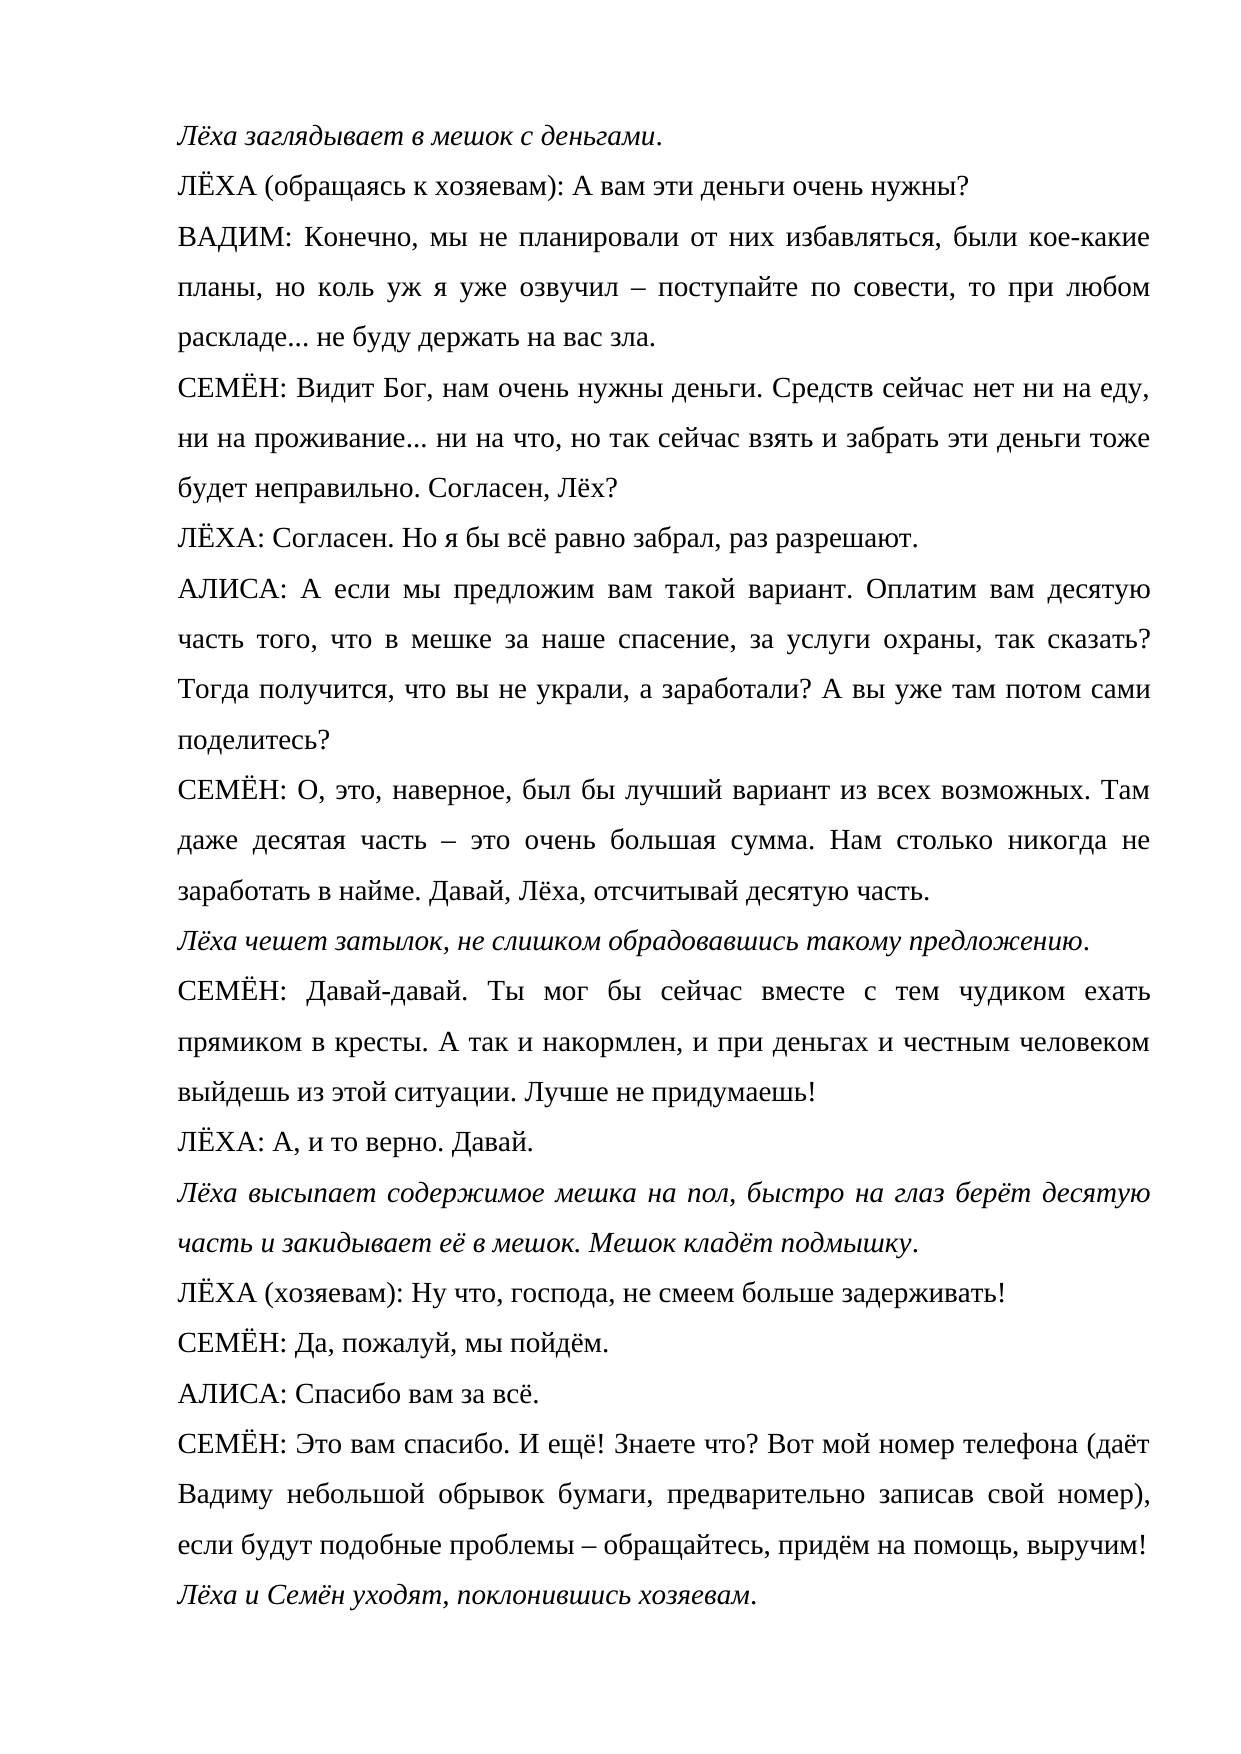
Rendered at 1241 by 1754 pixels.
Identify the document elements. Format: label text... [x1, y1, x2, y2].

text Лёха чешет затылок, не слишком обрадовавшись такому предложению. [177, 923, 1152, 957]
text Лёха высыпает содержимое мешка на пол, быстро на глаз берёт десятую часть и закидывает её в мешок. Мешок кладёт подмышку. [177, 1175, 1152, 1258]
text ЛЁХА: А, и то верно. Давай. [177, 1124, 1152, 1158]
text СЕМЁН: Видит Бог, нам очень нужны деньги. Средств сейчас нет ни на еду, ни на проживание... ни на что, но так сейчас взять и забрать эти деньги тоже будет неправильно. Согласен, Лёх? [177, 370, 1152, 504]
text СЕМЁН: Да, пожалуй, мы пойдём. [177, 1326, 1152, 1359]
text ЛЁХА (хозяевам): Ну что, господа, не смеем больше задерживать! [177, 1275, 1152, 1309]
text АЛИСА: Спасибо вам за всё. [177, 1376, 1152, 1409]
text АЛИСА: А если мы предложим вам такой вариант. Оплатим вам десятую часть того, что в мешке за наше спасение, за услуги охраны, так сказать? Тогда получится, что вы не украли, а заработали? А вы уже там потом сами поделитесь? [177, 571, 1152, 755]
text Лёха и Семён уходят, поклонившись хозяевам. [177, 1577, 1152, 1611]
text ВАДИМ: Конечно, мы не планировали от них избавляться, были кое-какие планы, но коль уж я уже озвучил – поступайте по совести, то при любом раскладе... не буду держать на вас зла. [177, 219, 1152, 353]
text СЕМЁН: Давай-давай. Ты мог бы сейчас вместе с тем чудиком ехать прямиком в кресты. А так и накормлен, и при деньгах и честным человеком выйдешь из этой ситуации. Лучше не придумаешь! [177, 973, 1152, 1108]
text ЛЁХА: Согласен. Но я бы всё равно забрал, раз разрешают. [177, 521, 1152, 554]
text ЛЁХА (обращаясь к хозяевам): А вам эти деньги очень нужны? [177, 168, 1152, 202]
text Лёха заглядывает в мешок с деньгами. [177, 118, 1152, 152]
text СЕМЁН: О, это, наверное, был бы лучший вариант из всех возможных. Там даже десятая часть – это очень большая сумма. Нам столько никогда не заработать в найме. Давай, Лёха, отсчитывай десятую часть. [177, 772, 1152, 906]
text СЕМЁН: Это вам спасибо. И ещё! Знаете что? Вот мой номер телефона (даёт Вадиму небольшой обрывок бумаги, предварительно записав свой номер), если будут подобные проблемы – обращайтесь, придём на помощь, выручим! [177, 1426, 1152, 1560]
